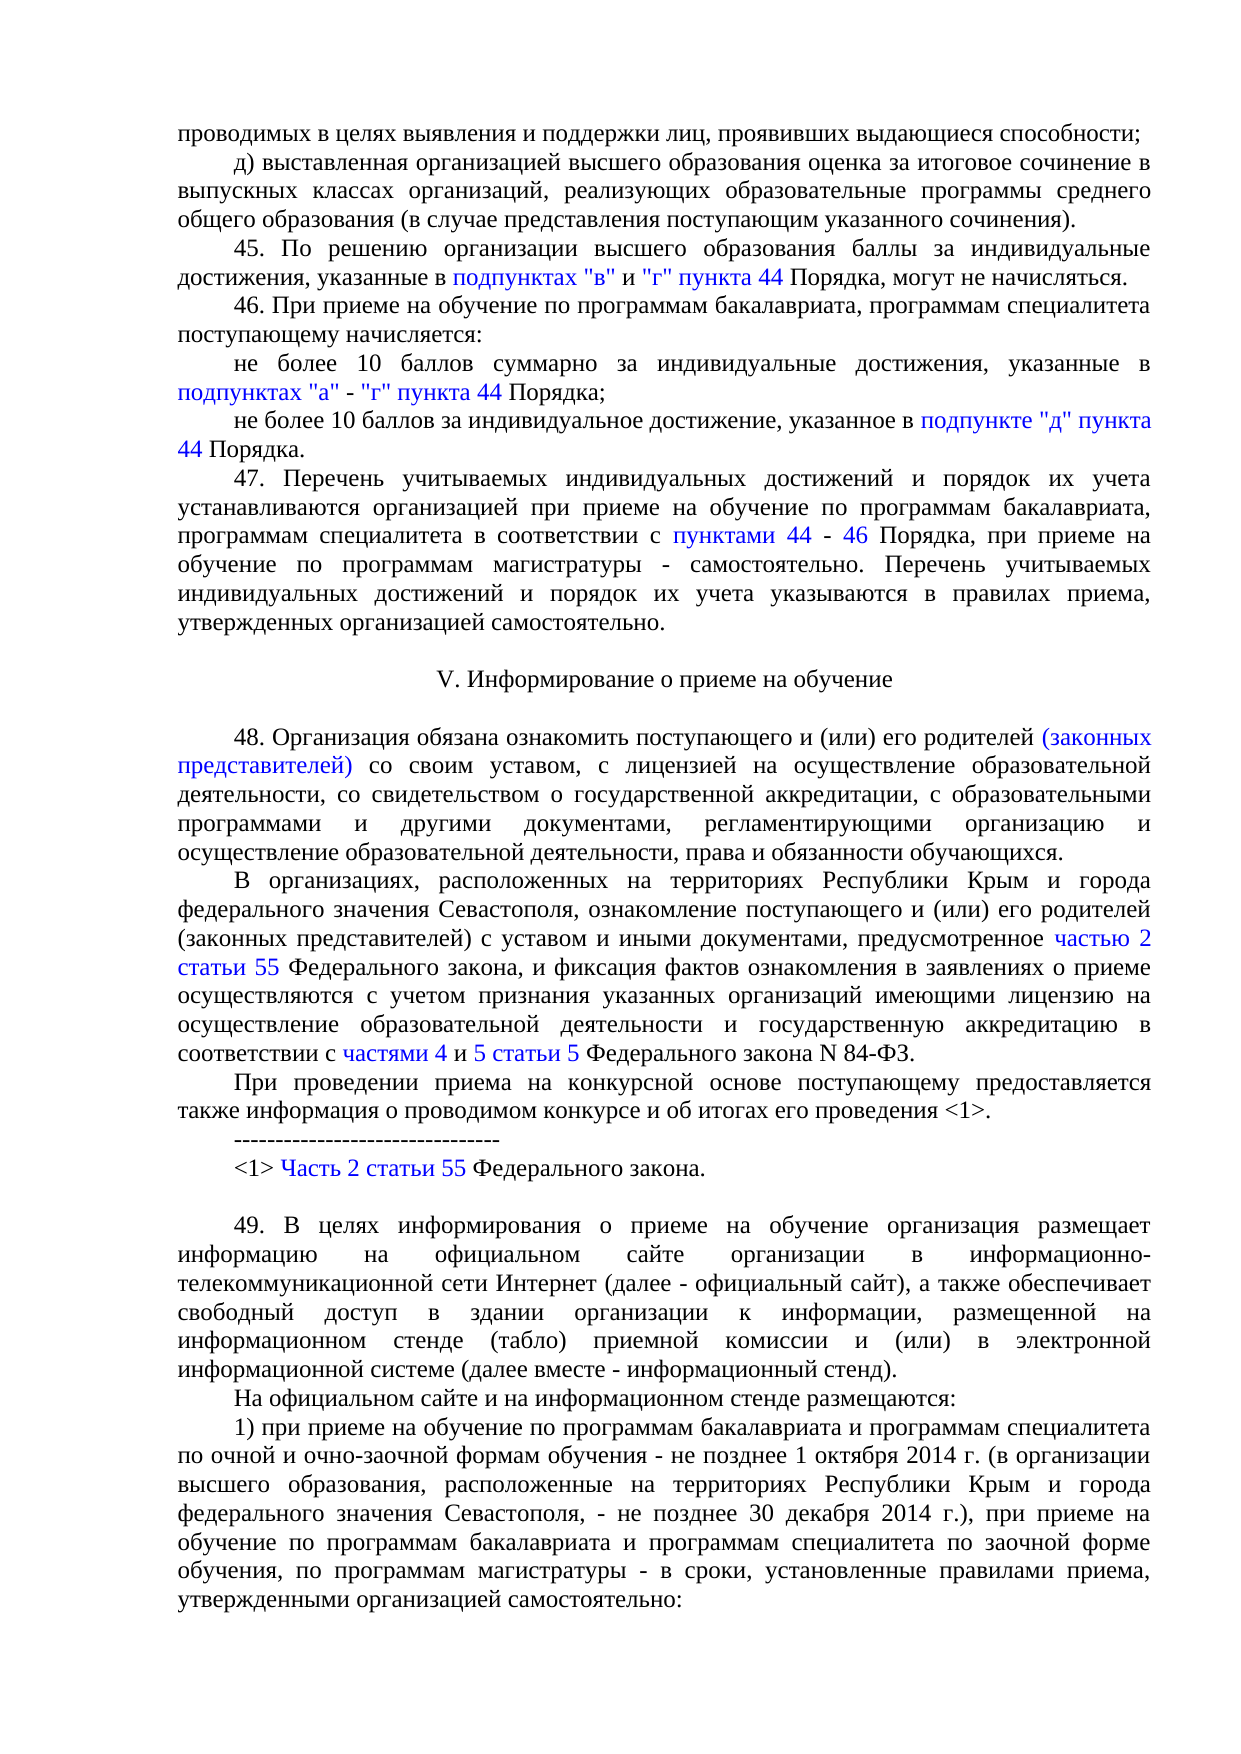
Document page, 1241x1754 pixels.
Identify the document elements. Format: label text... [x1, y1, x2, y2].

text -------------------------------- [177, 1124, 1152, 1153]
text 47. Перечень учитываемых индивидуальных достижений и порядок их учета устанавливаются организацией при приеме на обучение по программам бакалавриата, программам специалитета в соответствии с пунктами 44 - 46 Порядка, при приеме на обучение по программам магистратуры - самостоятельно. Перечень учитываемых индивидуальных достижений и порядок их учета указываются в правилах приема, утвержденных организацией самостоятельно. [177, 463, 1152, 636]
text 1) при приеме на обучение по программам бакалавриата и программам специалитета по очной и очно-заочной формам обучения - не позднее 1 октября . (в организации высшего образования, расположенные на территориях Республики Крым и города федерального значения Севастополя, - не позднее 30 декабря .), при приеме на обучение по программам бакалавриата и программам специалитета по заочной форме обучения, по программам магистратуры - в сроки, установленные правилами приема, утвержденными организацией самостоятельно: [177, 1412, 1152, 1613]
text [177, 118, 1152, 147]
text <1> Часть 2 статьи 55 Федерального закона. [177, 1153, 1152, 1182]
text д) выставленная организацией высшего образования оценка за итоговое сочинение в выпускных классах организаций, реализующих образовательные программы среднего общего образования (в случае представления поступающим указанного сочинения). [177, 147, 1152, 233]
text V. Информирование о приеме на обучение [177, 664, 1152, 693]
text В организациях, расположенных на территориях Республики Крым и города федерального значения Севастополя, ознакомление поступающего и (или) его родителей (законных представителей) с уставом и иными документами, предусмотренное частью 2 статьи 55 Федерального закона, и фиксация фактов ознакомления в заявлениях о приеме осуществляются с учетом признания указанных организаций имеющими лицензию на осуществление образовательной деятельности и государственную аккредитацию в соответствии с частями 4 и 5 статьи 5 Федерального закона N 84-ФЗ. [177, 866, 1152, 1067]
text 45. По решению организации высшего образования баллы за индивидуальные достижения, указанные в подпунктах "в" и "г" пункта 44 Порядка, могут не начисляться. [177, 233, 1152, 291]
text 48. Организация обязана ознакомить поступающего и (или) его родителей (законных представителей) со своим уставом, с лицензией на осуществление образовательной деятельности, со свидетельством о государственной аккредитации, с образовательными программами и другими документами, регламентирующими организацию и осуществление образовательной деятельности, права и обязанности обучающихся. [177, 722, 1152, 866]
text не более 10 баллов суммарно за индивидуальные достижения, указанные в подпунктах "а" - "г" пункта 44 Порядка; [177, 348, 1152, 406]
text 49. В целях информирования о приеме на обучение организация размещает информацию на официальном сайте организации в информационно-телекоммуникационной сети Интернет (далее - официальный сайт), а также обеспечивает свободный доступ в здании организации к информации, размещенной на информационном стенде (табло) приемной комиссии и (или) в электронной информационной системе (далее вместе - информационный стенд). [177, 1211, 1152, 1383]
text 46. При приеме на обучение по программам бакалавриата, программам специалитета поступающему начисляется: [177, 291, 1152, 348]
text При проведении приема на конкурсной основе поступающему предоставляется также информация о проводимом конкурсе и об итогах его проведения <1>. [177, 1067, 1152, 1124]
text На официальном сайте и на информационном стенде размещаются: [177, 1383, 1152, 1412]
text не более 10 баллов за индивидуальное достижение, указанное в подпункте "д" пункта 44 Порядка. [177, 406, 1152, 463]
